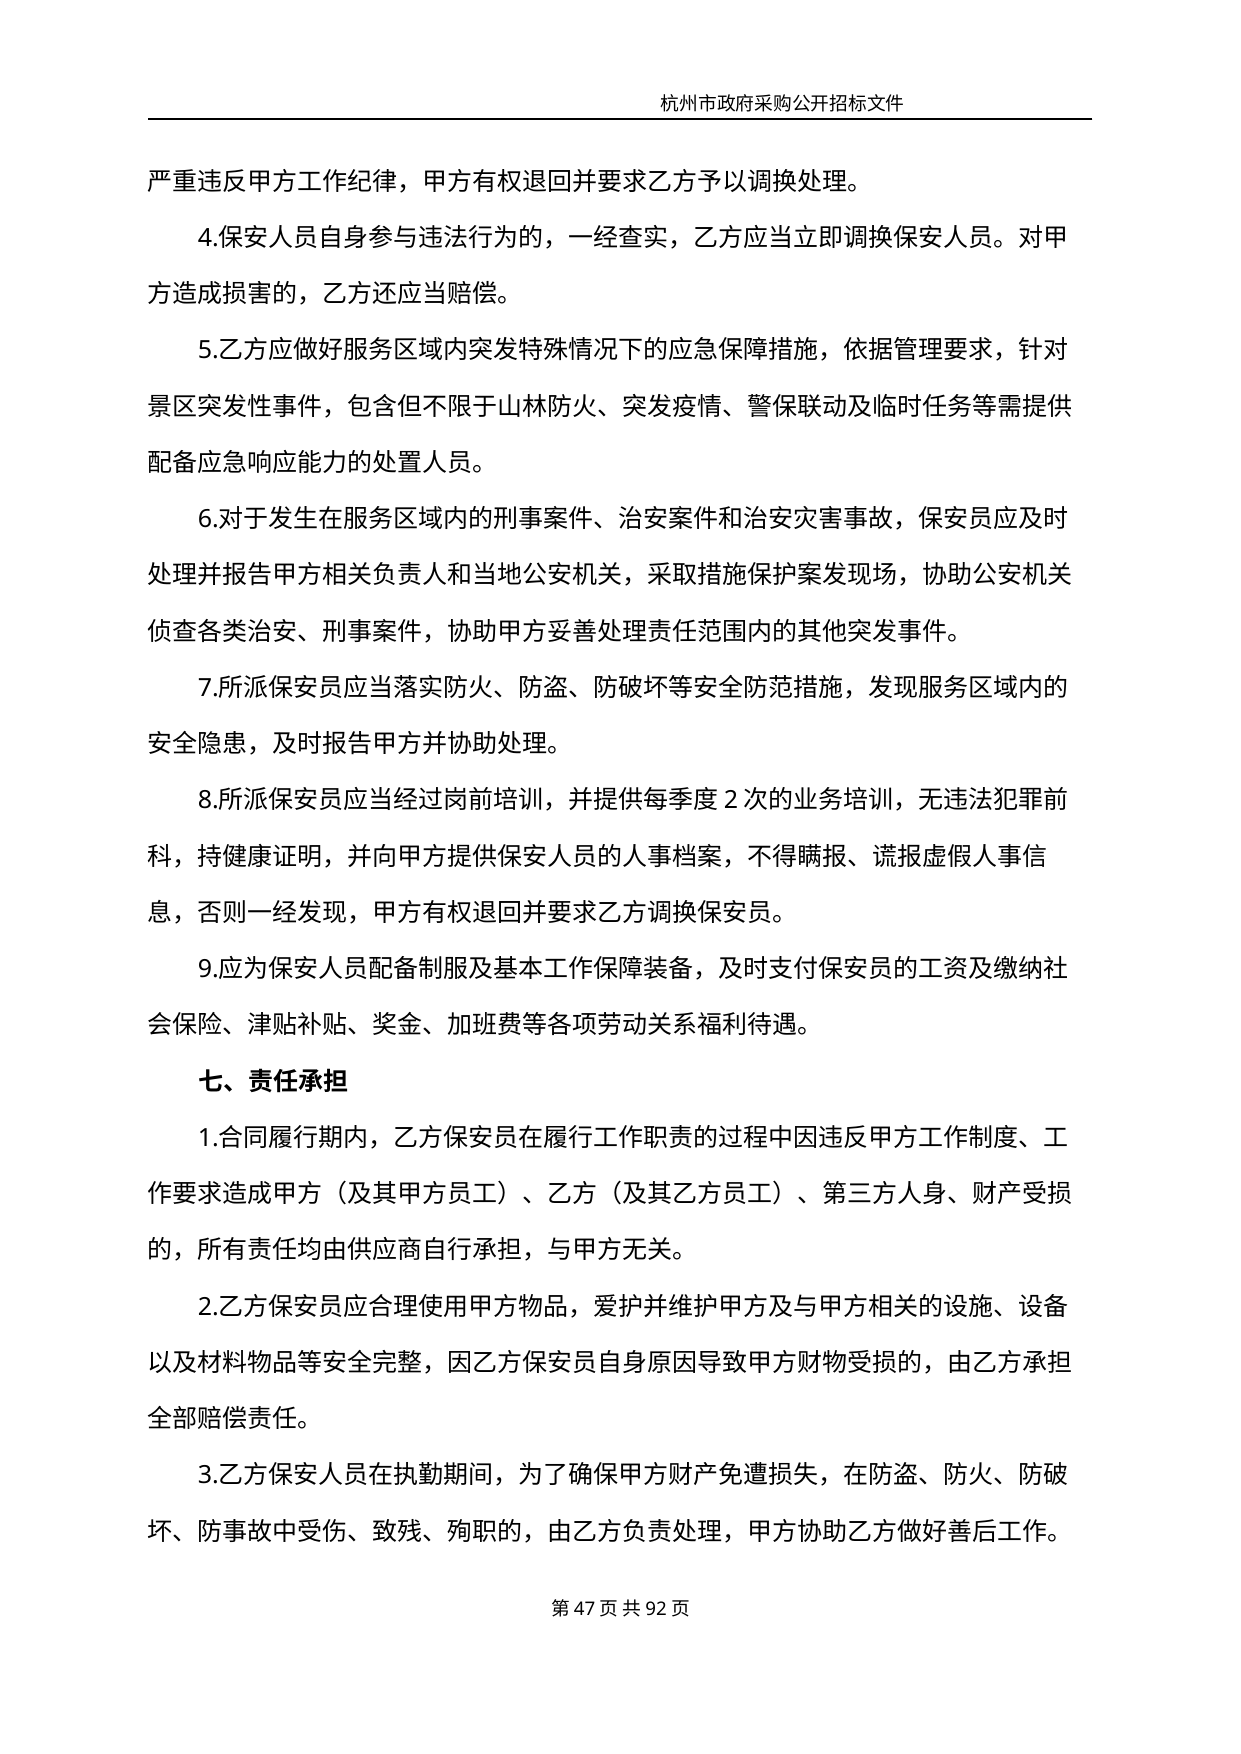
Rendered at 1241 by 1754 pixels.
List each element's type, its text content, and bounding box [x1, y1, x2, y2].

text 1.合同履行期内，乙方保安员在履行工作职责的过程中因违反甲方工作制度、工作要求造成甲方（及其甲方员工）、乙方（及其乙方员工）、第三方人身、财产受损的，所有责任均由供应商自行承担，与甲方无关。 [148, 1101, 1092, 1270]
text 2.乙方保安员应合理使用甲方物品，爱护并维护甲方及与甲方相关的设施、设备以及材料物品等安全完整，因乙方保安员自身原因导致甲方财物受损的，由乙方承担全部赔偿责任。 [148, 1270, 1092, 1439]
text 6.对于发生在服务区域内的刑事案件、治安案件和治安灾害事故，保安员应及时处理并报告甲方相关负责人和当地公安机关，采取措施保护案发现场，协助公安机关侦查各类治安、刑事案件，协助甲方妥善处理责任范围内的其他突发事件。 [148, 482, 1092, 651]
text 8.所派保安员应当经过岗前培训，并提供每季度2次的业务培训，无违法犯罪前科，持健康证明，并向甲方提供保安人员的人事档案，不得瞒报、谎报虚假人事信息，否则一经发现，甲方有权退回并要求乙方调换保安员。 [148, 764, 1092, 932]
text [148, 145, 1092, 201]
text 5.乙方应做好服务区域内突发特殊情况下的应急保障措施，依据管理要求，针对景区突发性事件，包含但不限于山林防火、突发疫情、警保联动及临时任务等需提供配备应急响应能力的处置人员。 [148, 314, 1092, 482]
text 七、责任承担 [148, 1045, 1092, 1101]
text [148, 1439, 1092, 1551]
text 4.保安人员自身参与违法行为的，一经查实，乙方应当立即调换保安人员。对甲方造成损害的，乙方还应当赔偿。 [148, 201, 1092, 314]
text 9.应为保安人员配备制服及基本工作保障装备，及时支付保安员的工资及缴纳社会保险、津贴补贴、奖金、加班费等各项劳动关系福利待遇。 [148, 932, 1092, 1045]
text 7.所派保安员应当落实防火、防盗、防破坏等安全防范措施，发现服务区域内的安全隐患，及时报告甲方并协助处理。 [148, 651, 1092, 764]
